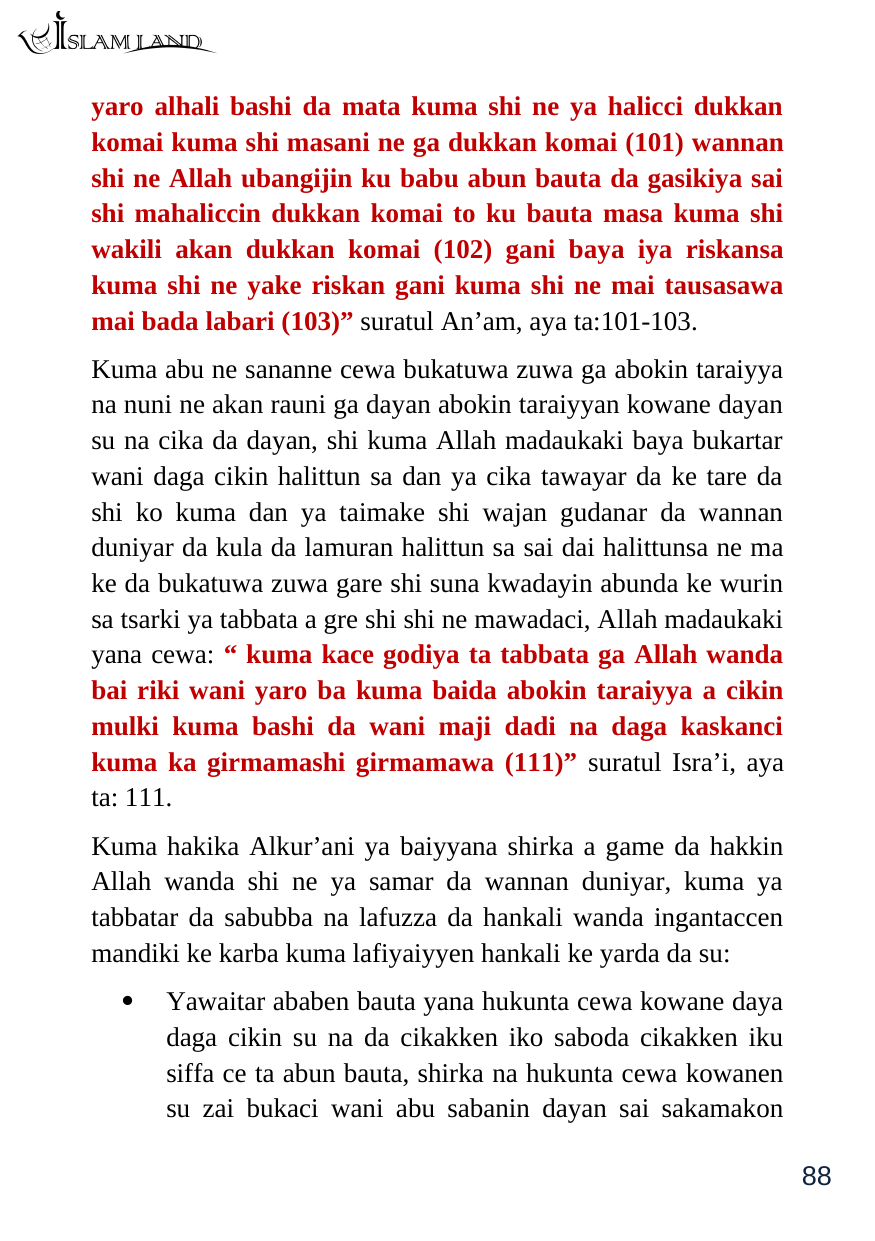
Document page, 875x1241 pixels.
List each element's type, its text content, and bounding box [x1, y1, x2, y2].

picture [17, 11, 218, 54]
text Kuma hakika Alkur’ani ya baiyyana shirka a game da hakkin Allah wanda shi ne ya samar da wannan duniyar, kuma ya tabbatar da sabubba na lafuzza da hankali wanda ingantaccen mandiki ke karba kuma lafiyaiyyen hankali ke yarda da su: [91, 830, 784, 968]
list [128, 985, 784, 1124]
text Kuma abu ne sananne cewa bukatuwa zuwa ga abokin taraiyya na nuni ne akan rauni ga dayan abokin taraiyyan kowane dayan su na cika da dayan, shi kuma Allah madaukaki baya bukartar wani daga cikin halittun sa dan ya cika tawayar da ke tare da shi ko kuma dan ya taimake shi wajan gudanar da wannan duniyar da kula da lamuran halittun sa sai dai halittunsa ne ma ke da bukatuwa zuwa gare shi suna kwadayin abunda ke wurin sa tsarki ya tabbata a gre shi shi ne mawadaci, Allah madaukaki yana cewa: “ kuma kace godiya ta tabbata ga Allah wanda bai riki wani yaro ba kuma baida abokin taraiyya a cikin mulki kuma bashi da wani maji dadi na daga kaskanci kuma ka girmamashi girmamawa (111)” suratul Isra’i, aya ta: 111. [91, 353, 784, 813]
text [91, 90, 784, 336]
